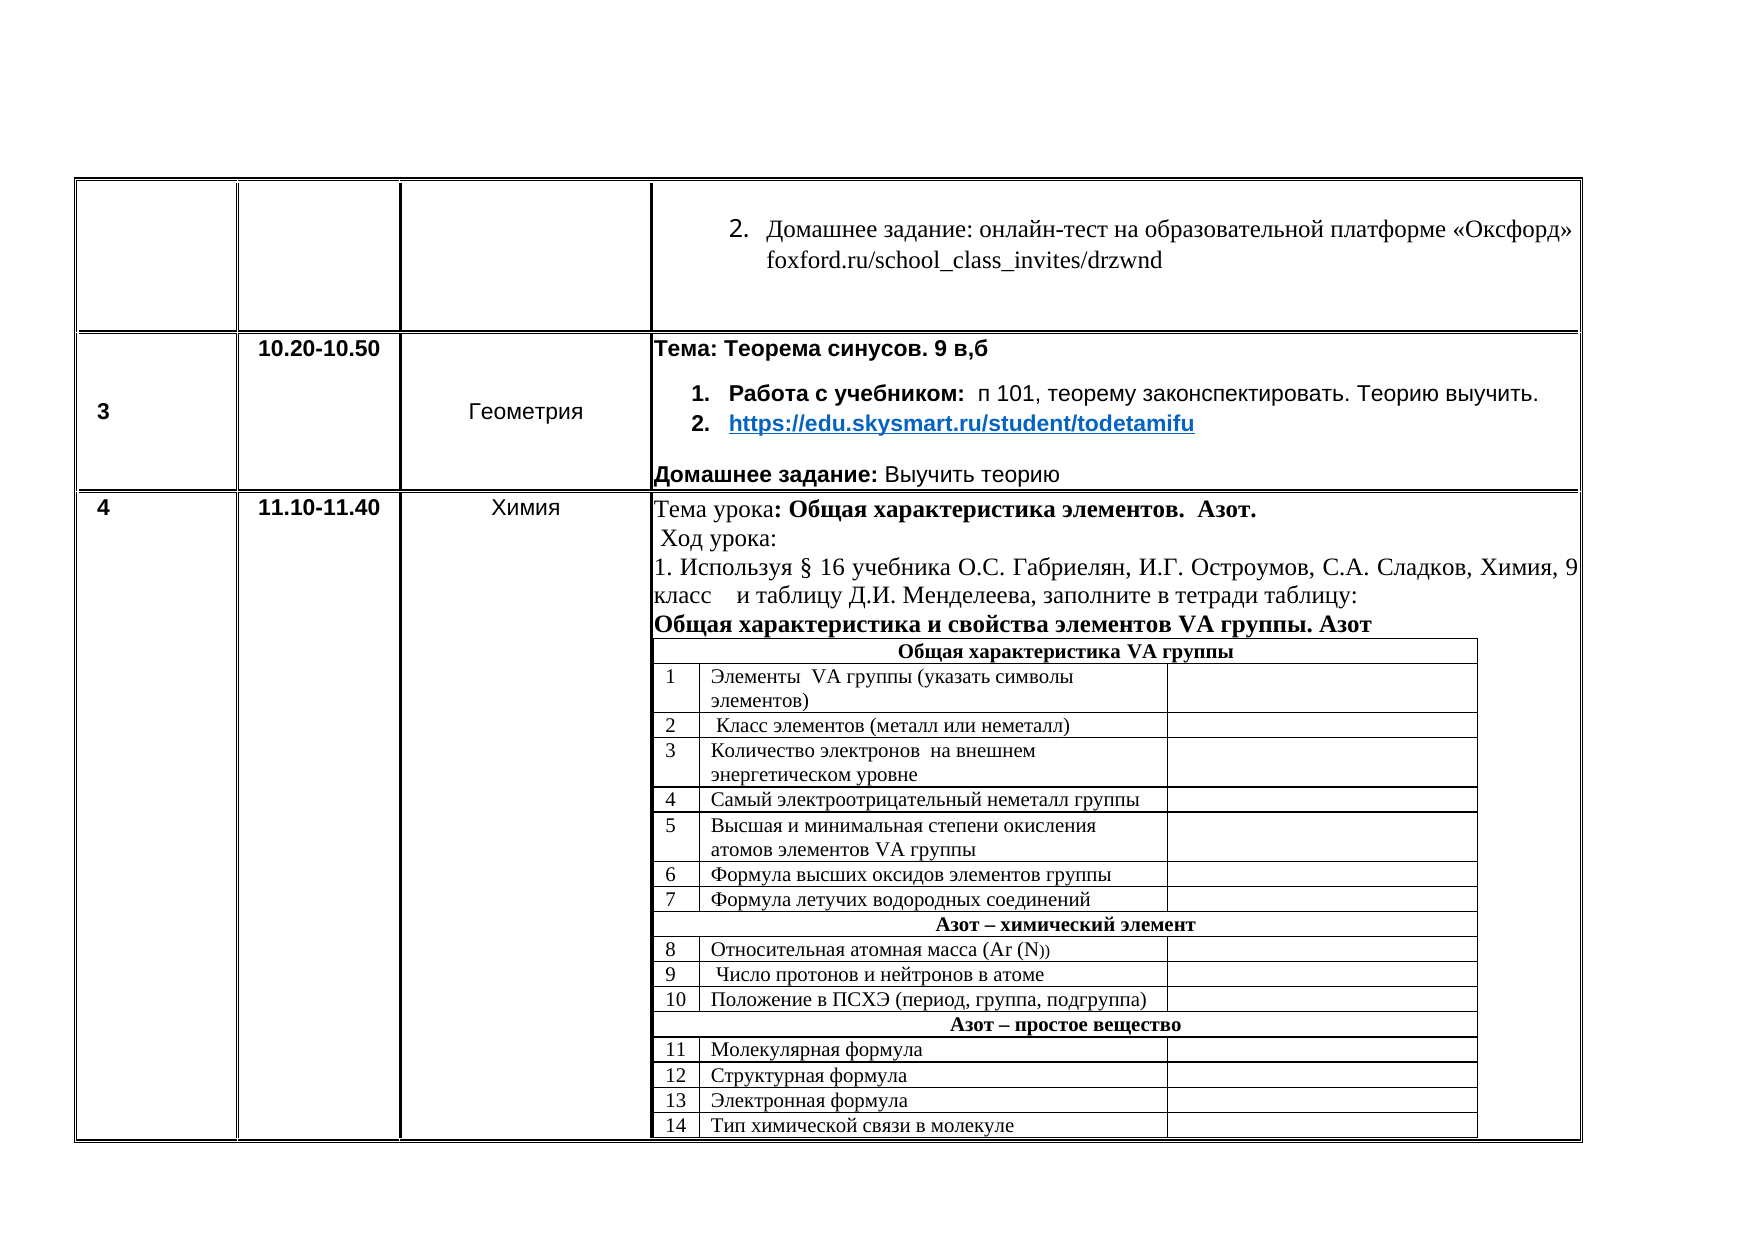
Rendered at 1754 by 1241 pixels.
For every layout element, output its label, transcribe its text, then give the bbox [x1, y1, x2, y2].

table_cell 10.20-10.50 [239, 334, 399, 489]
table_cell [651, 181, 1580, 330]
table_cell Русский язык [400, 181, 651, 330]
table_cell 4 [77, 489, 238, 1139]
table_cell Тема: Теорема синусов. 9 в,б Работа с учебником: п 101, теорему законспектировать. Теорию выучить. https://edu.skysmart.ru/student/todetamifu Домашнее задание: Выучить теорию [653, 330, 1580, 489]
table_cell Геометрия [402, 334, 650, 489]
table_cell 11.10-11.40 [238, 493, 400, 1139]
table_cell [651, 489, 1580, 1139]
table_cell 2 [77, 181, 238, 330]
table_cell 3 [77, 330, 236, 489]
table_cell Химия [400, 493, 651, 1139]
table_cell 9.40-10.10 [238, 179, 400, 330]
